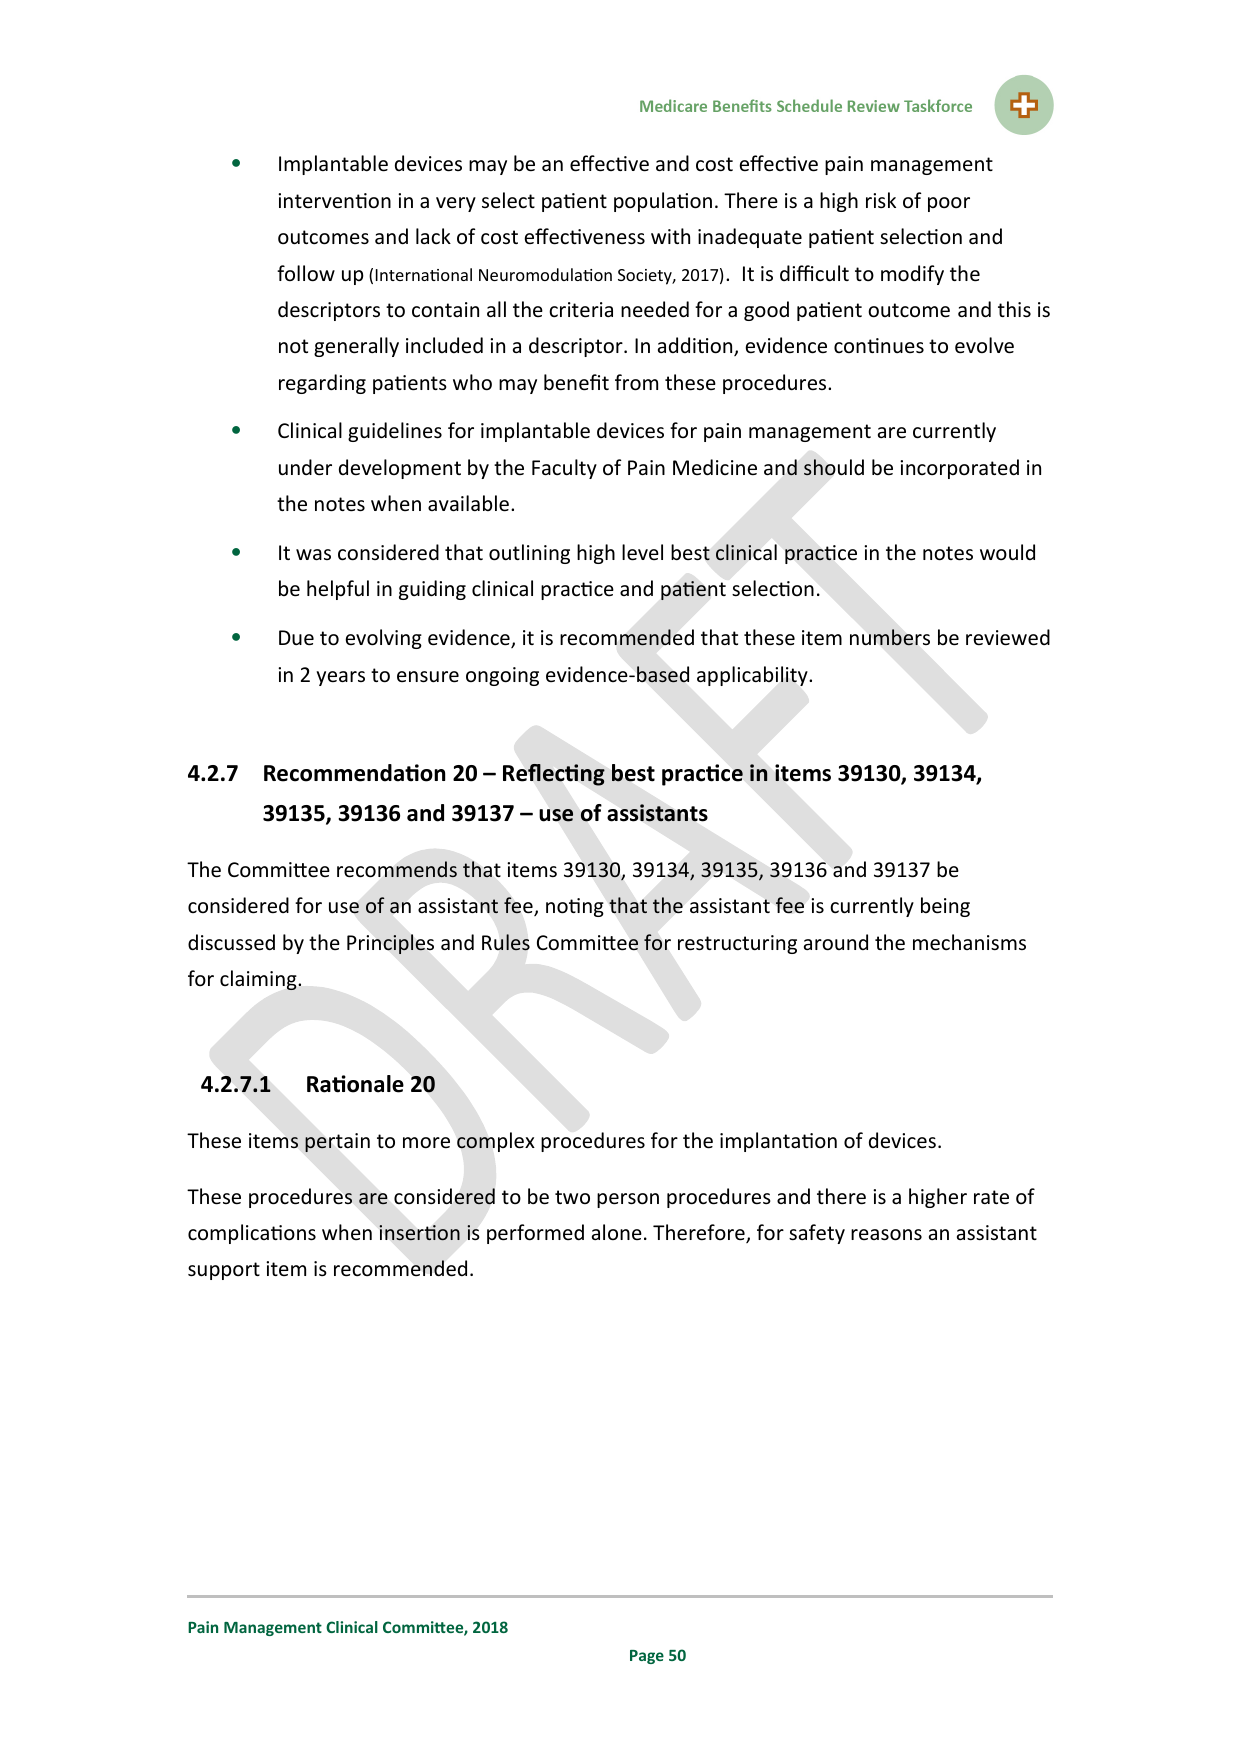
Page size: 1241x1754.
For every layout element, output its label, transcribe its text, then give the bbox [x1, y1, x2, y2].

subtitle Recommendation 20 – Reflecting best practice in items 39130, 39134, 39135, 39136 and 39137 – use of assistants [187, 758, 1053, 828]
text Implantable devices may be an effective and cost effective pain management intervention in a very select patient population. There is a high risk of poor outcomes and lack of cost effectiveness with inadequate patient selection and follow up. It is difficult to modify the descriptors to contain all the criteria needed for a good patient outcome and this is not generally included in a descriptor. In addition, evidence continues to evolve regarding patients who may benefit from these procedures. [232, 150, 1053, 396]
text These items pertain to more complex procedures for the implantation of devices. [187, 1127, 1053, 1155]
text These procedures are considered to be two person procedures and there is a higher rate of complications when insertion is performed alone. Therefore, for safety reasons an assistant support item is recommended. [187, 1182, 1053, 1283]
subtitle Rationale 20 [187, 1069, 1053, 1099]
text Due to evolving evidence, it is recommended that these item numbers be reviewed in 2 years to ensure ongoing evidence-based applicability. [232, 624, 1053, 688]
text The Committee recommends that items 39130, 39134, 39135, 39136 and 39137 be considered for use of an assistant fee, noting that the assistant fee is currently being discussed by the Principles and Rules Committee for restructuring around the mechanisms for claiming. [187, 856, 1053, 993]
picture [0, 15, 1241, 137]
text Clinical guidelines for implantable devices for pain management are currently under development by the Faculty of Pain Medicine and should be incorporated in the notes when available. [232, 417, 1053, 518]
text It was considered that outlining high level best clinical practice in the notes would be helpful in guiding clinical practice and patient selection. [232, 538, 1053, 603]
